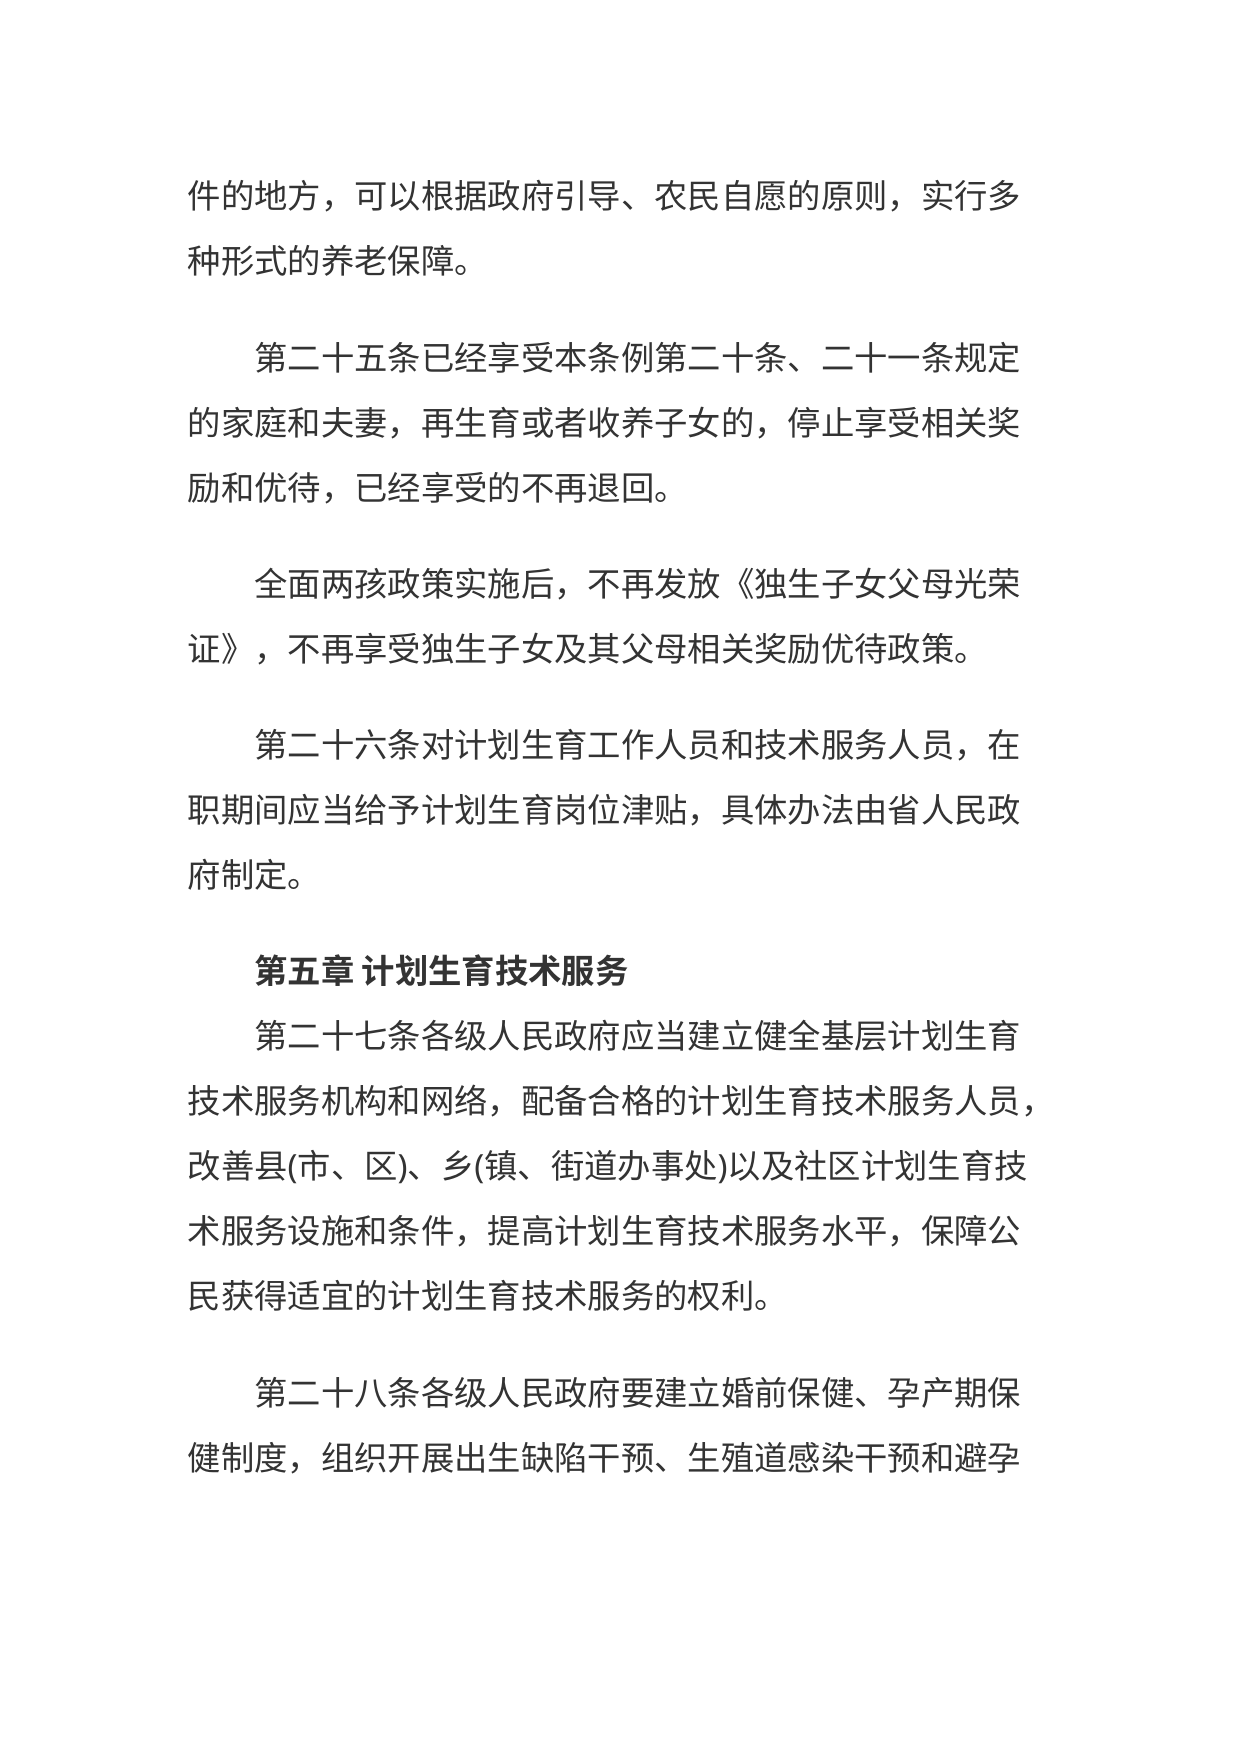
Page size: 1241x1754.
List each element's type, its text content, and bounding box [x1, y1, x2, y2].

text 第二十六条对计划生育工作人员和技术服务人员，在职期间应当给予计划生育岗位津贴，具体办法由省人民政府制定。 [187, 711, 1053, 906]
text 全面两孩政策实施后，不再发放《独生子女父母光荣证》，不再享受独生子女及其父母相关奖励优待政策。 [187, 549, 1053, 679]
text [187, 162, 1053, 292]
text 第二十五条已经享受本条例第二十条、二十一条规定的家庭和夫妻，再生育或者收养子女的，停止享受相关奖励和优待，已经享受的不再退回。 [187, 323, 1053, 518]
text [187, 1358, 1053, 1488]
text 第二十七条各级人民政府应当建立健全基层计划生育技术服务机构和网络，配备合格的计划生育技术服务人员，改善县(市、区)、乡(镇、街道办事处)以及社区计划生育技术服务设施和条件，提高计划生育技术服务水平，保障公民获得适宜的计划生育技术服务的权利。 [187, 1002, 1053, 1327]
text 第五章 计划生育技术服务 [187, 937, 1053, 1002]
